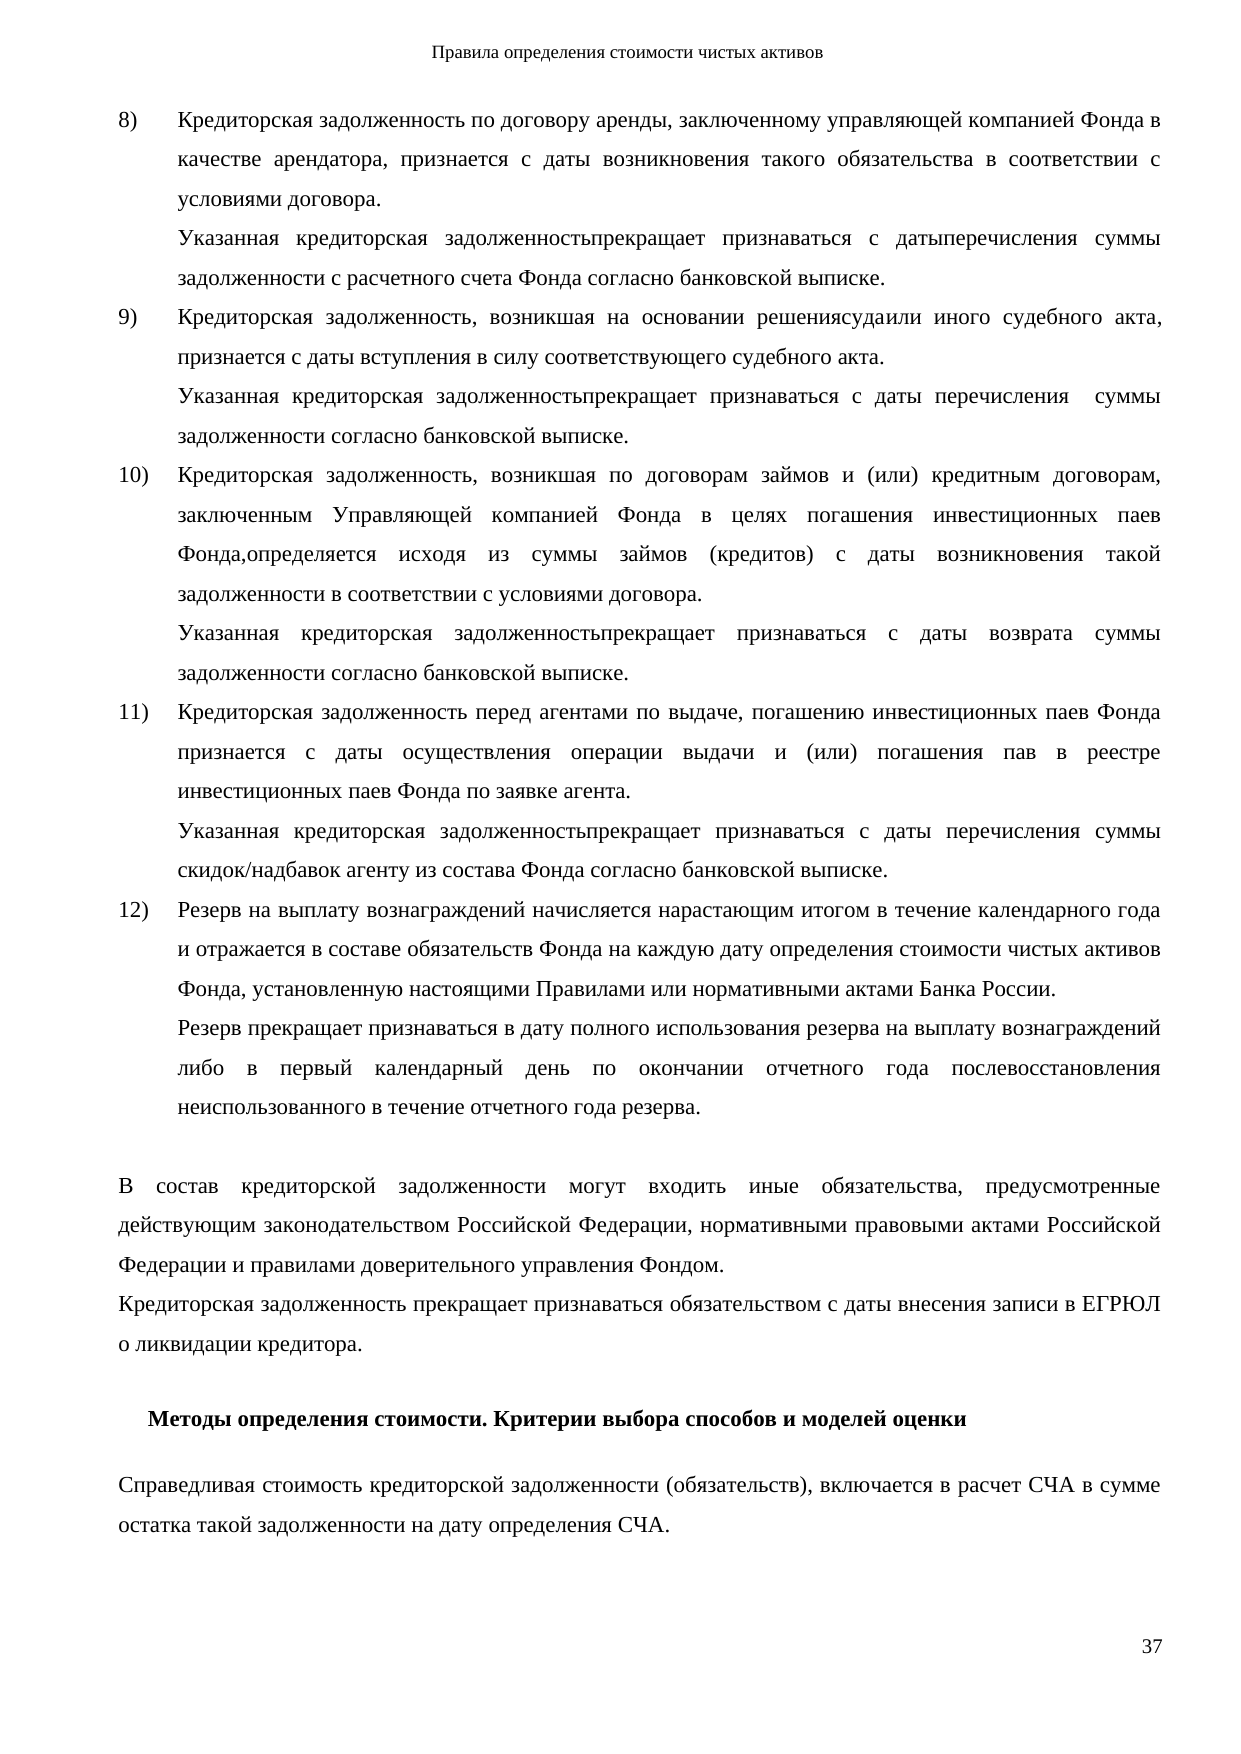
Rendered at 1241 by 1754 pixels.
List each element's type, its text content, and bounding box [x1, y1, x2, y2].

text Указанная кредиторская задолженностьпрекращает признаваться с даты перечисления суммы скидок/надбавок агенту из состава Фонда согласно банковской выписке. [177, 817, 1162, 882]
subtitle В состав кредиторской задолженности могут входить иные обязательства, предусмотренные действующим законодательством Российской Федерации, нормативными правовыми актами Российской Федерации и правилами доверительного управления Фондом. [118, 1172, 1162, 1277]
subtitle Справедливая стоимость кредиторской задолженности (обязательств), включается в расчет СЧА в сумме остатка такой задолженности на дату определения СЧА. [118, 1471, 1162, 1537]
subtitle Кредиторская задолженность перед агентами по выдаче, погашению инвестиционных паев Фонда признается с даты осуществления операции выдачи и (или) погашения пав в реестре инвестиционных паев Фонда по заявке агента. [118, 698, 1162, 803]
subtitle Кредиторская задолженность, возникшая на основании решениясудаили иного судебного акта, признается с даты вступления в силу соответствующего судебного акта. [118, 303, 1162, 369]
subtitle Кредиторская задолженность прекращает признаваться обязательством с даты внесения записи в ЕГРЮЛ о ликвидации кредитора. [118, 1290, 1162, 1356]
subtitle Кредиторская задолженность по договору аренды, заключенному управляющей компанией Фонда в качестве арендатора, признается с даты возникновения такого обязательства в соответствии с условиями договора. [118, 106, 1162, 211]
subtitle Резерв прекращает признаваться в дату полного использования резерва на выплату вознаграждений либо в первый календарный день по окончании отчетного года послевосстановления неиспользованного в течение отчетного года резерва. [177, 1014, 1162, 1119]
subtitle Кредиторская задолженность, возникшая по договорам займов и (или) кредитным договорам, заключенным Управляющей компанией Фонда в целях погашения инвестиционных паев Фонда,определяется исходя из суммы займов (кредитов) с даты возникновения такой задолженности в соответствии с условиями договора. [118, 461, 1162, 606]
title Методы определения стоимости. Критерии выбора способов и моделей оценки [118, 1405, 1162, 1432]
text Указанная кредиторская задолженностьпрекращает признаваться с даты возврата суммы задолженности согласно банковской выписке. [177, 619, 1162, 685]
subtitle Резерв на выплату вознаграждений начисляется нарастающим итогом в течение календарного года и отражается в составе обязательств Фонда на каждую дату определения стоимости чистых активов Фонда, установленную настоящими Правилами или нормативными актами Банка России. [118, 896, 1162, 1001]
subtitle Указанная кредиторская задолженностьпрекращает признаваться с датыперечисления суммы задолженности с расчетного счета Фонда согласно банковской выписке. [177, 224, 1162, 290]
text Указанная кредиторская задолженностьпрекращает признаваться с даты перечисления суммы задолженности согласно банковской выписке. [177, 382, 1162, 448]
